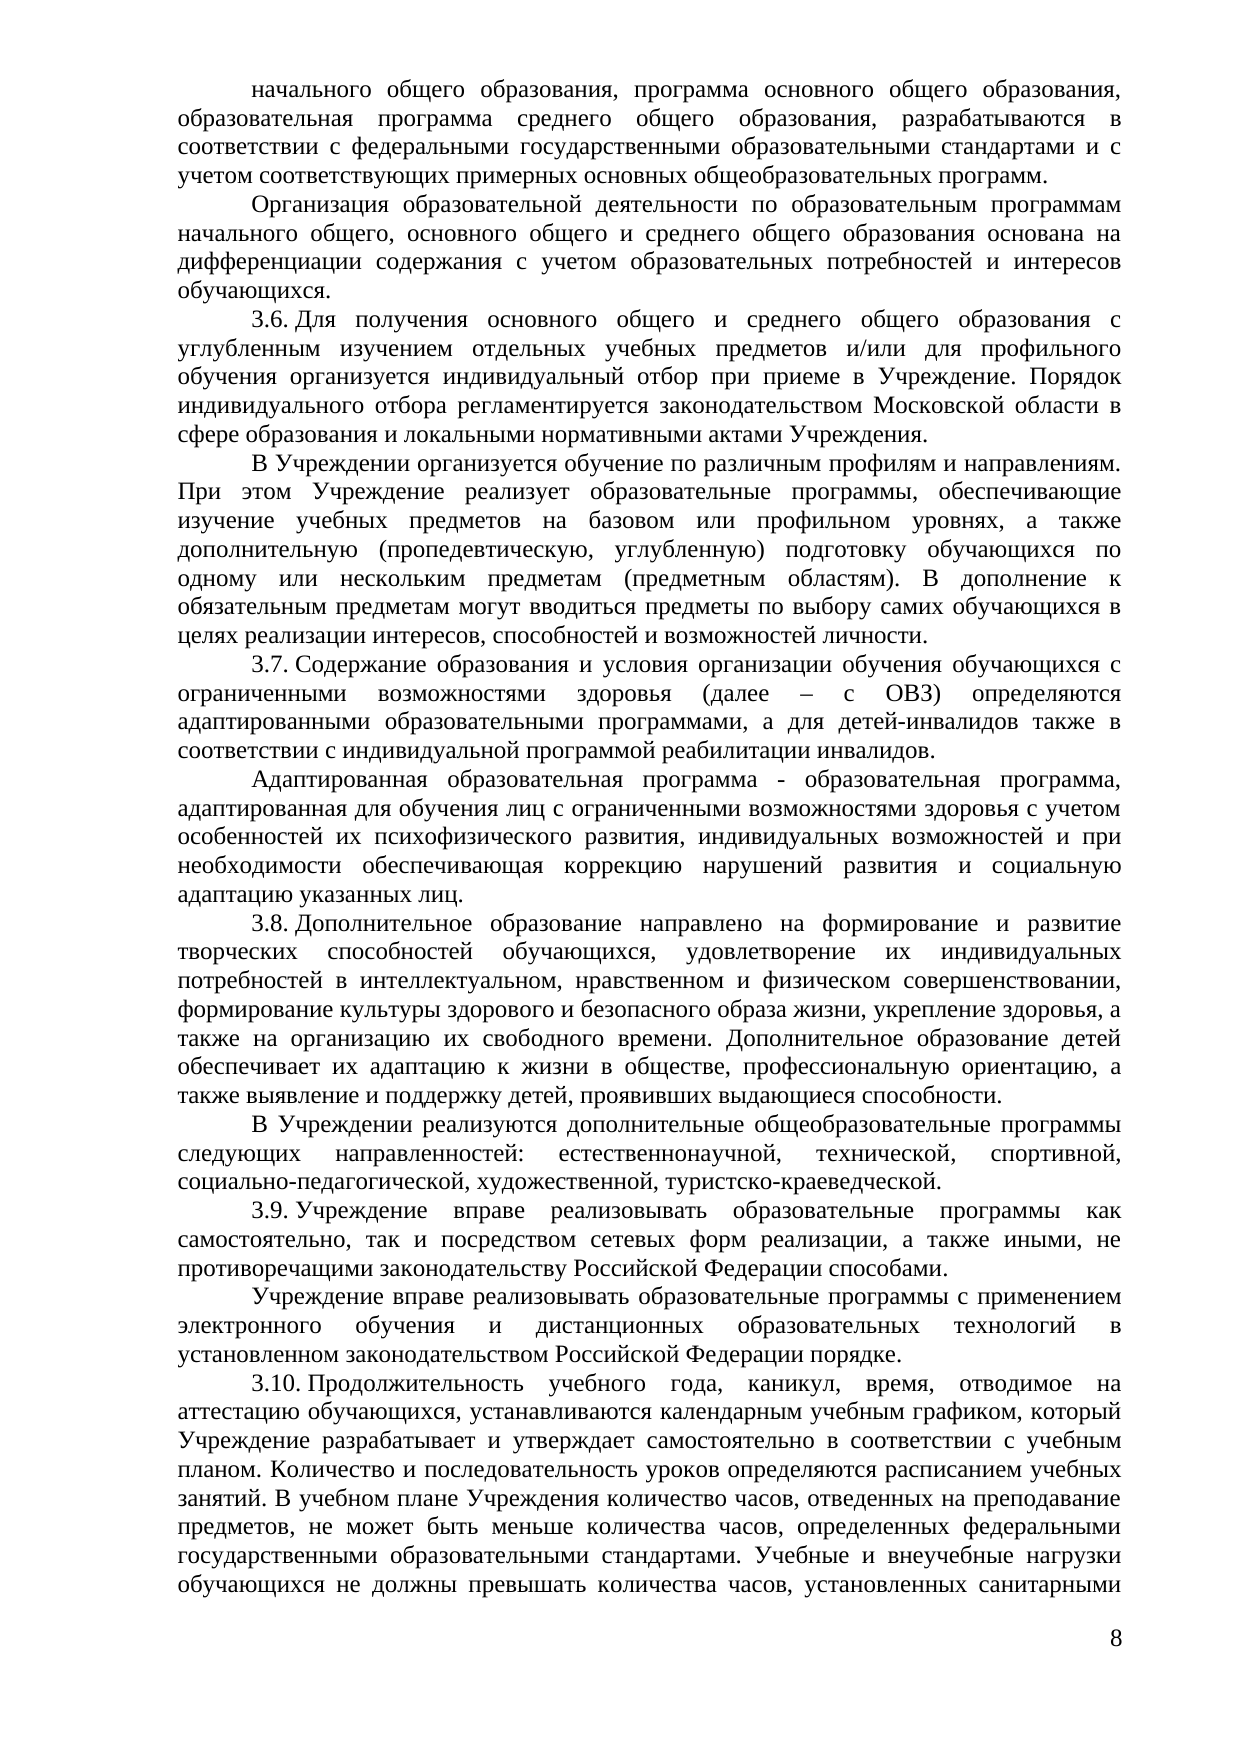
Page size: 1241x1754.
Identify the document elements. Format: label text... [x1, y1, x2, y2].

text 3.9. Учреждение вправе реализовывать образовательные программы как самостоятельно, так и посредством сетевых форм реализации, а также иными, не противоречащими законодательству Российской Федерации способами. [177, 1195, 1122, 1281]
text начального общего образования, программа основного общего образования, образовательная программа среднего общего образования, разрабатываются в соответствии с федеральными государственными образовательными стандартами и с учетом соответствующих примерных основных общеобразовательных программ. [177, 74, 1122, 189]
text 3.8. Дополнительное образование направлено на формирование и развитие творческих способностей обучающихся, удовлетворение их индивидуальных потребностей в интеллектуальном, нравственном и физическом совершенствовании, формирование культуры здорового и безопасного образа жизни, укрепление здоровья, а также на организацию их свободного времени. Дополнительное образование детей обеспечивает их адаптацию к жизни в обществе, профессиональную ориентацию, а также выявление и поддержку детей, проявивших выдающиеся способности. [177, 908, 1122, 1109]
text Организация образовательной деятельности по образовательным программам начального общего, основного общего и среднего общего образования основана на дифференциации содержания с учетом образовательных потребностей и интересов обучающихся. [177, 189, 1122, 304]
text 3.6. Для получения основного общего и среднего общего образования с углубленным изучением отдельных учебных предметов и/или для профильного обучения организуется индивидуальный отбор при приеме в Учреждение. Порядок индивидуального отбора регламентируется законодательством Московской области в сфере образования и локальными нормативными актами Учреждения. [177, 304, 1122, 448]
text В Учреждении организуется обучение по различным профилям и направлениям. При этом Учреждение реализует образовательные программы, обеспечивающие изучение учебных предметов на базовом или профильном уровнях, а также дополнительную (пропедевтическую, углубленную) подготовку обучающихся по одному или нескольким предметам (предметным областям). В дополнение к обязательным предметам могут вводиться предметы по выбору самих обучающихся в целях реализации интересов, способностей и возможностей личности. [177, 448, 1122, 649]
text В Учреждении реализуются дополнительные общеобразовательные программы следующих направленностей: естественнонаучной, технической, спортивной, социально-педагогической, художественной, туристско-краеведческой. [177, 1109, 1122, 1195]
text Учреждение вправе реализовывать образовательные программы с применением электронного обучения и дистанционных образовательных технологий в установленном законодательством Российской Федерации порядке. [177, 1281, 1122, 1368]
text Адаптированная образовательная программа - образовательная программа, адаптированная для обучения лиц с ограниченными возможностями здоровья с учетом особенностей их психофизического развития, индивидуальных возможностей и при необходимости обеспечивающая коррекцию нарушений развития и социальную адаптацию указанных лиц. [177, 764, 1122, 908]
text 3.7. Содержание образования и условия организации обучения обучающихся с ограниченными возможностями здоровья (далее – с ОВЗ) определяются адаптированными образовательными программами, а для детей-инвалидов также в соответствии с индивидуальной программой реабилитации инвалидов. [177, 649, 1122, 764]
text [177, 1368, 1122, 1598]
